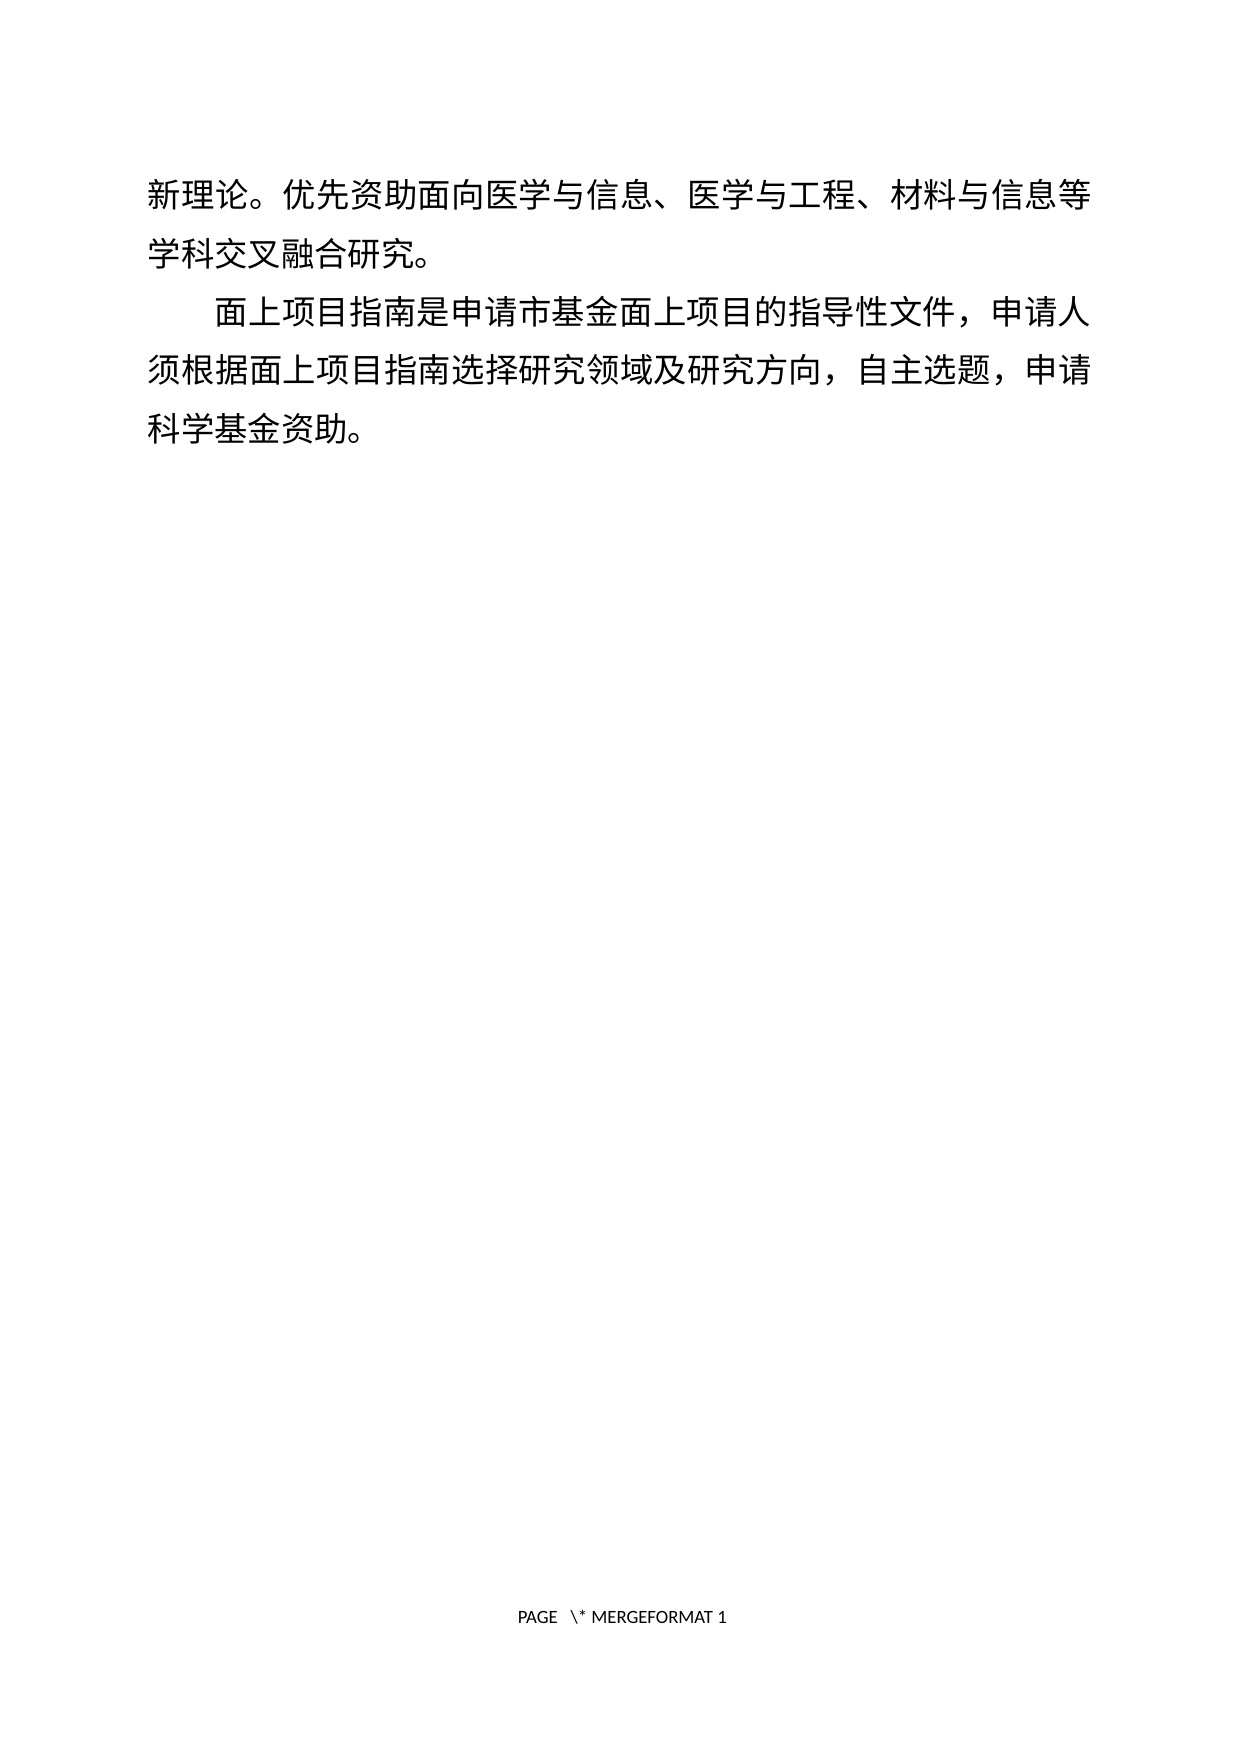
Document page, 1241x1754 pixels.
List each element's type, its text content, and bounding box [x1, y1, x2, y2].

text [148, 161, 1092, 278]
text 面上项目指南是申请市基金面上项目的指导性文件，申请人须根据面上项目指南选择研究领域及研究方向，自主选题，申请科学基金资助。 [148, 278, 1092, 453]
